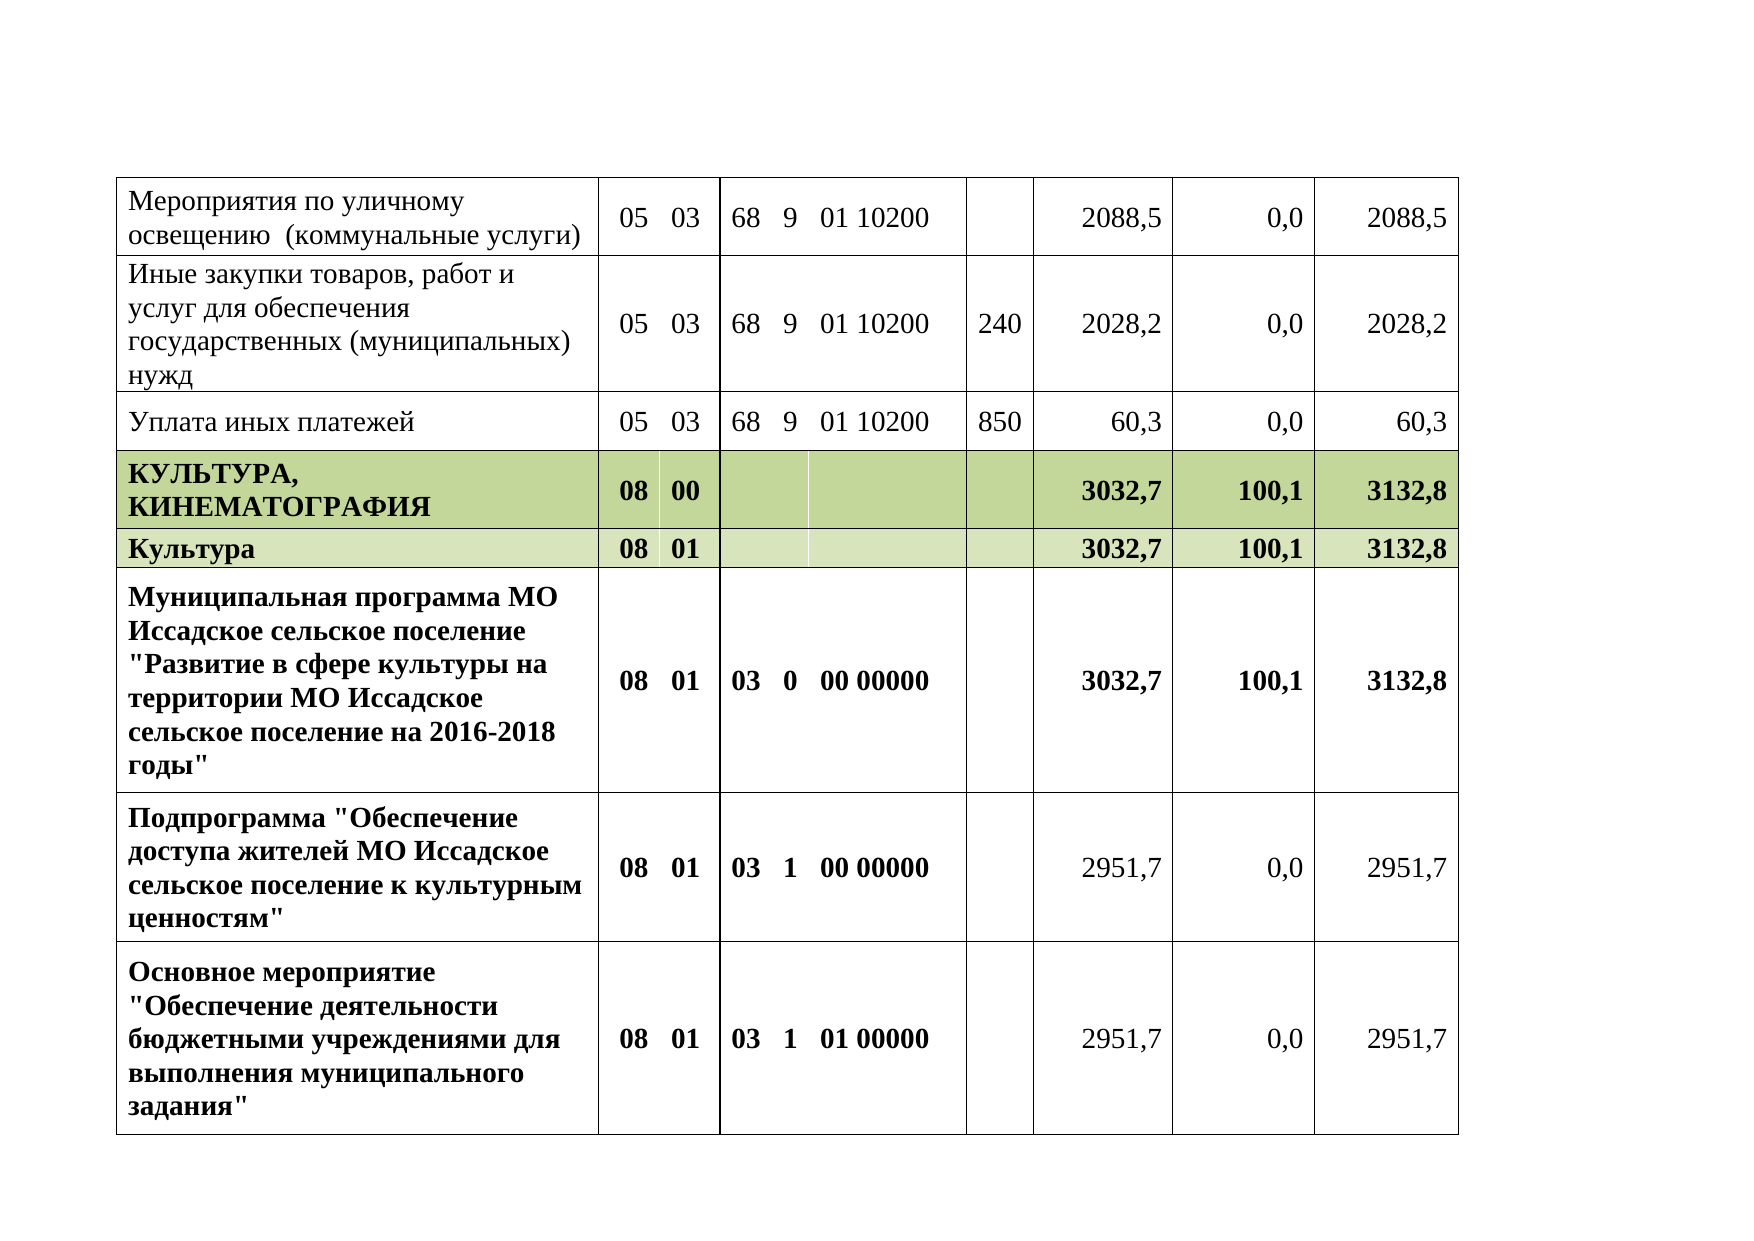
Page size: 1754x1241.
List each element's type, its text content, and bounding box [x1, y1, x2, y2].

table_cell 03 [660, 392, 719, 450]
table_cell 3132,8 [1315, 451, 1458, 528]
table_cell 3032,7 [1034, 451, 1172, 528]
table_cell Уплата иных платежей [117, 392, 598, 450]
table_cell 2028,2 [1034, 256, 1172, 391]
table_cell 60,3 [1034, 392, 1172, 450]
table_cell 01 [660, 568, 719, 792]
table_cell 0,0 [1173, 392, 1314, 450]
table_cell [772, 451, 808, 528]
table_cell 2951,7 [1034, 793, 1172, 941]
table_cell 00 00000 [809, 793, 966, 941]
table_cell [967, 529, 1033, 567]
table_cell 0,0 [1173, 793, 1314, 941]
table_cell Подпрограмма "Обеспечение доступа жителей МО Иссадское сельское поселение к культурным ценностям" [117, 793, 598, 941]
table_cell 03 [660, 256, 719, 391]
table_cell 01 10200 [809, 178, 966, 255]
table_cell [967, 942, 1033, 1134]
table_cell 03 [721, 942, 772, 1134]
table_cell 2951,7 [1315, 793, 1458, 941]
table_cell 1 [772, 793, 808, 941]
table_cell 9 [772, 178, 808, 255]
table_cell 01 10200 [809, 256, 966, 391]
table_cell [772, 529, 808, 567]
table_cell [967, 793, 1033, 941]
table_cell 08 [599, 568, 659, 792]
table_cell 08 [599, 529, 659, 567]
table_cell 0,0 [1173, 178, 1314, 255]
table_cell 3032,7 [1034, 529, 1172, 567]
table_cell 3132,8 [1315, 529, 1458, 567]
table_cell 05 [599, 392, 659, 450]
table_cell 03 [660, 178, 719, 255]
table_cell [967, 178, 1033, 255]
table_cell Иные закупки товаров, работ и услуг для обеспечения государственных (муниципальных) нужд [117, 256, 598, 391]
table_cell 03 [721, 568, 772, 792]
table_cell 08 [599, 793, 659, 941]
table_cell 850 [967, 392, 1033, 450]
table_cell [809, 451, 966, 528]
table_cell 60,3 [1315, 392, 1458, 450]
table_cell [967, 568, 1033, 792]
table_cell 08 [599, 451, 659, 528]
table_cell 08 [599, 942, 659, 1134]
table_cell 1 [772, 942, 808, 1134]
table_cell 68 [721, 392, 772, 450]
table_cell 68 [721, 178, 772, 255]
table_cell 01 [660, 529, 719, 567]
table_cell 100,1 [1173, 568, 1314, 792]
table_cell 100,1 [1173, 451, 1314, 528]
table_cell 00 [660, 451, 719, 528]
table_cell 01 [660, 942, 719, 1134]
table_cell Мероприятия по уличному освещению (коммунальные услуги) [117, 178, 598, 255]
table_cell 2088,5 [1034, 178, 1172, 255]
table_cell 9 [772, 256, 808, 391]
table_cell [721, 529, 772, 567]
table_cell 00 00000 [809, 568, 966, 792]
table_cell [809, 529, 966, 567]
table_cell Культура [117, 529, 598, 567]
table_cell 2951,7 [1315, 942, 1458, 1134]
table_cell 05 [599, 256, 659, 391]
table_cell 100,1 [1173, 529, 1314, 567]
table_cell 2088,5 [1315, 178, 1458, 255]
table_cell 3132,8 [1315, 568, 1458, 792]
table_cell 01 10200 [809, 392, 966, 450]
table_cell 01 [660, 793, 719, 941]
table_cell 2028,2 [1315, 256, 1458, 391]
table_cell 9 [772, 392, 808, 450]
table_cell 03 [721, 793, 772, 941]
table_cell Основное мероприятие "Обеспечение деятельности бюджетными учреждениями для выполнения муниципального задания" [117, 942, 598, 1134]
table_cell КУЛЬТУРА, КИНЕМАТОГРАФИЯ [117, 451, 598, 528]
table_cell 0 [772, 568, 808, 792]
table_cell 3032,7 [1034, 568, 1172, 792]
table_cell [967, 451, 1033, 528]
table_cell 05 [599, 178, 659, 255]
table_cell 2951,7 [1034, 942, 1172, 1134]
table_cell 0,0 [1173, 942, 1314, 1134]
table_cell 68 [721, 256, 772, 391]
table_cell 240 [967, 256, 1033, 391]
table_cell [721, 451, 772, 528]
table_cell 01 00000 [809, 942, 966, 1134]
table_cell 0,0 [1173, 256, 1314, 391]
table_cell Муниципальная программа МО Иссадское сельское поселение "Развитие в сфере культуры на территории МО Иссадское сельское поселение на 2016-2018 годы" [117, 568, 598, 792]
